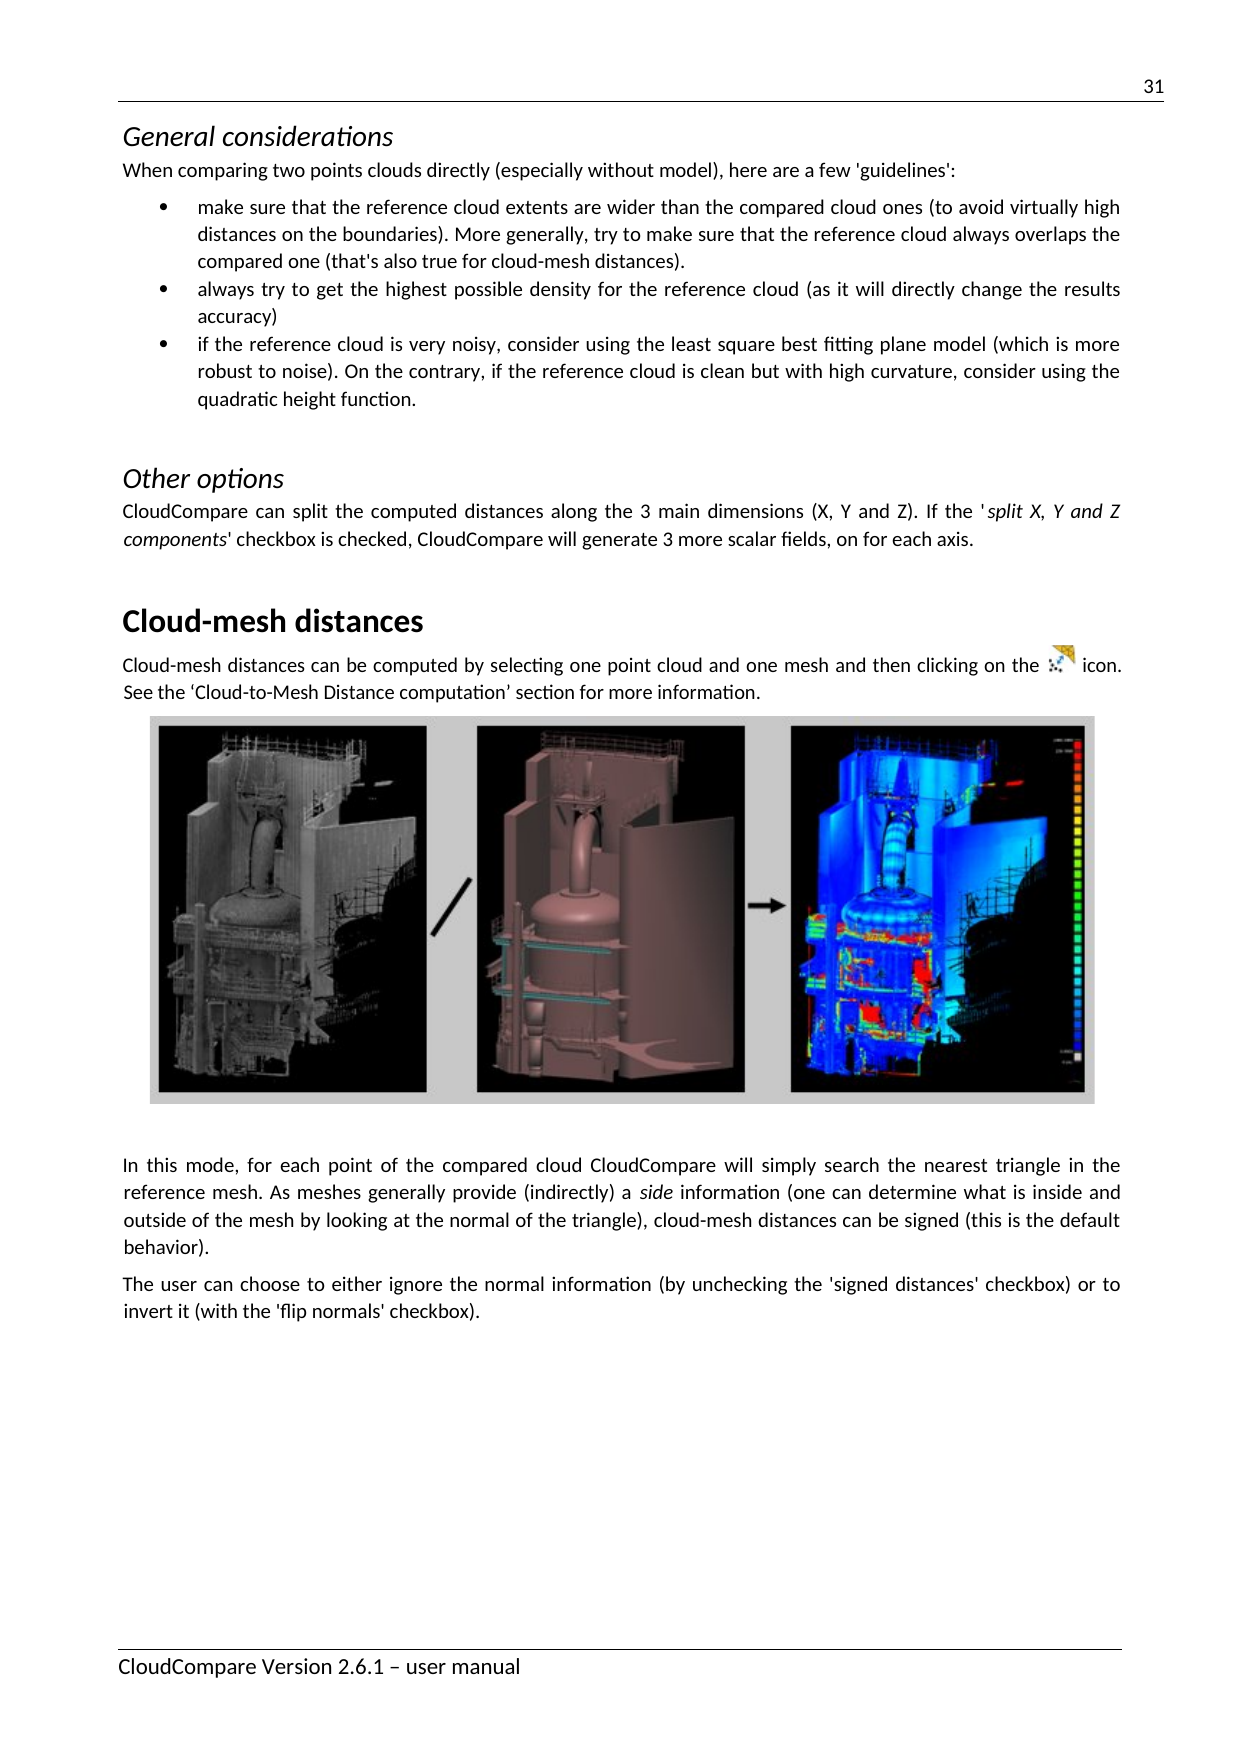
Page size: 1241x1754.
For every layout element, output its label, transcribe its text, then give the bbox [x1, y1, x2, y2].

text When comparing two points clouds directly (especially without model), here are a few 'guidelines': [122, 157, 1122, 182]
text Cloud-mesh distances can be computed by selecting one point cloud and one mesh and then clicking on the icon. See the ‘Cloud-to-Mesh Distance computation’ section for more information. [122, 645, 1122, 705]
subtitle Other options [122, 460, 1122, 496]
list always try to get the highest possible density for the reference cloud (as it will directly change the results accuracy) [160, 276, 1122, 329]
text In this mode, for each point of the compared cloud CloudCompare will simply search the nearest triangle in the reference mesh. As meshes generally provide (indirectly) a side information (one can determine what is inside and outside of the mesh by looking at the normal of the triangle), cloud-mesh distances can be signed (this is the default behavior). [122, 1152, 1122, 1260]
subtitle General considerations [122, 118, 1122, 154]
subtitle Cloud-mesh distances [122, 600, 1122, 641]
text The user can choose to either ignore the normal information (by unchecking the 'signed distances' checkbox) or to invert it (with the 'flip normals' checkbox). [122, 1271, 1122, 1324]
list if the reference cloud is very noisy, consider using the least square best fitting plane model (which is more robust to noise). On the contrary, if the reference cloud is clean but with high curvature, consider using the quadratic height function. [160, 331, 1122, 411]
picture [149, 716, 1095, 1104]
list make sure that the reference cloud extents are wider than the compared cloud ones (to avoid virtually high distances on the boundaries). More generally, try to make sure that the reference cloud always overlaps the compared one (that's also true for cloud-mesh distances). [160, 194, 1122, 274]
picture [1048, 645, 1076, 673]
text CloudCompare can split the computed distances along the 3 main dimensions (X, Y and Z). If the 'split X, Y and Z components' checkbox is checked, CloudCompare will generate 3 more scalar fields, on for each axis. [122, 499, 1122, 551]
